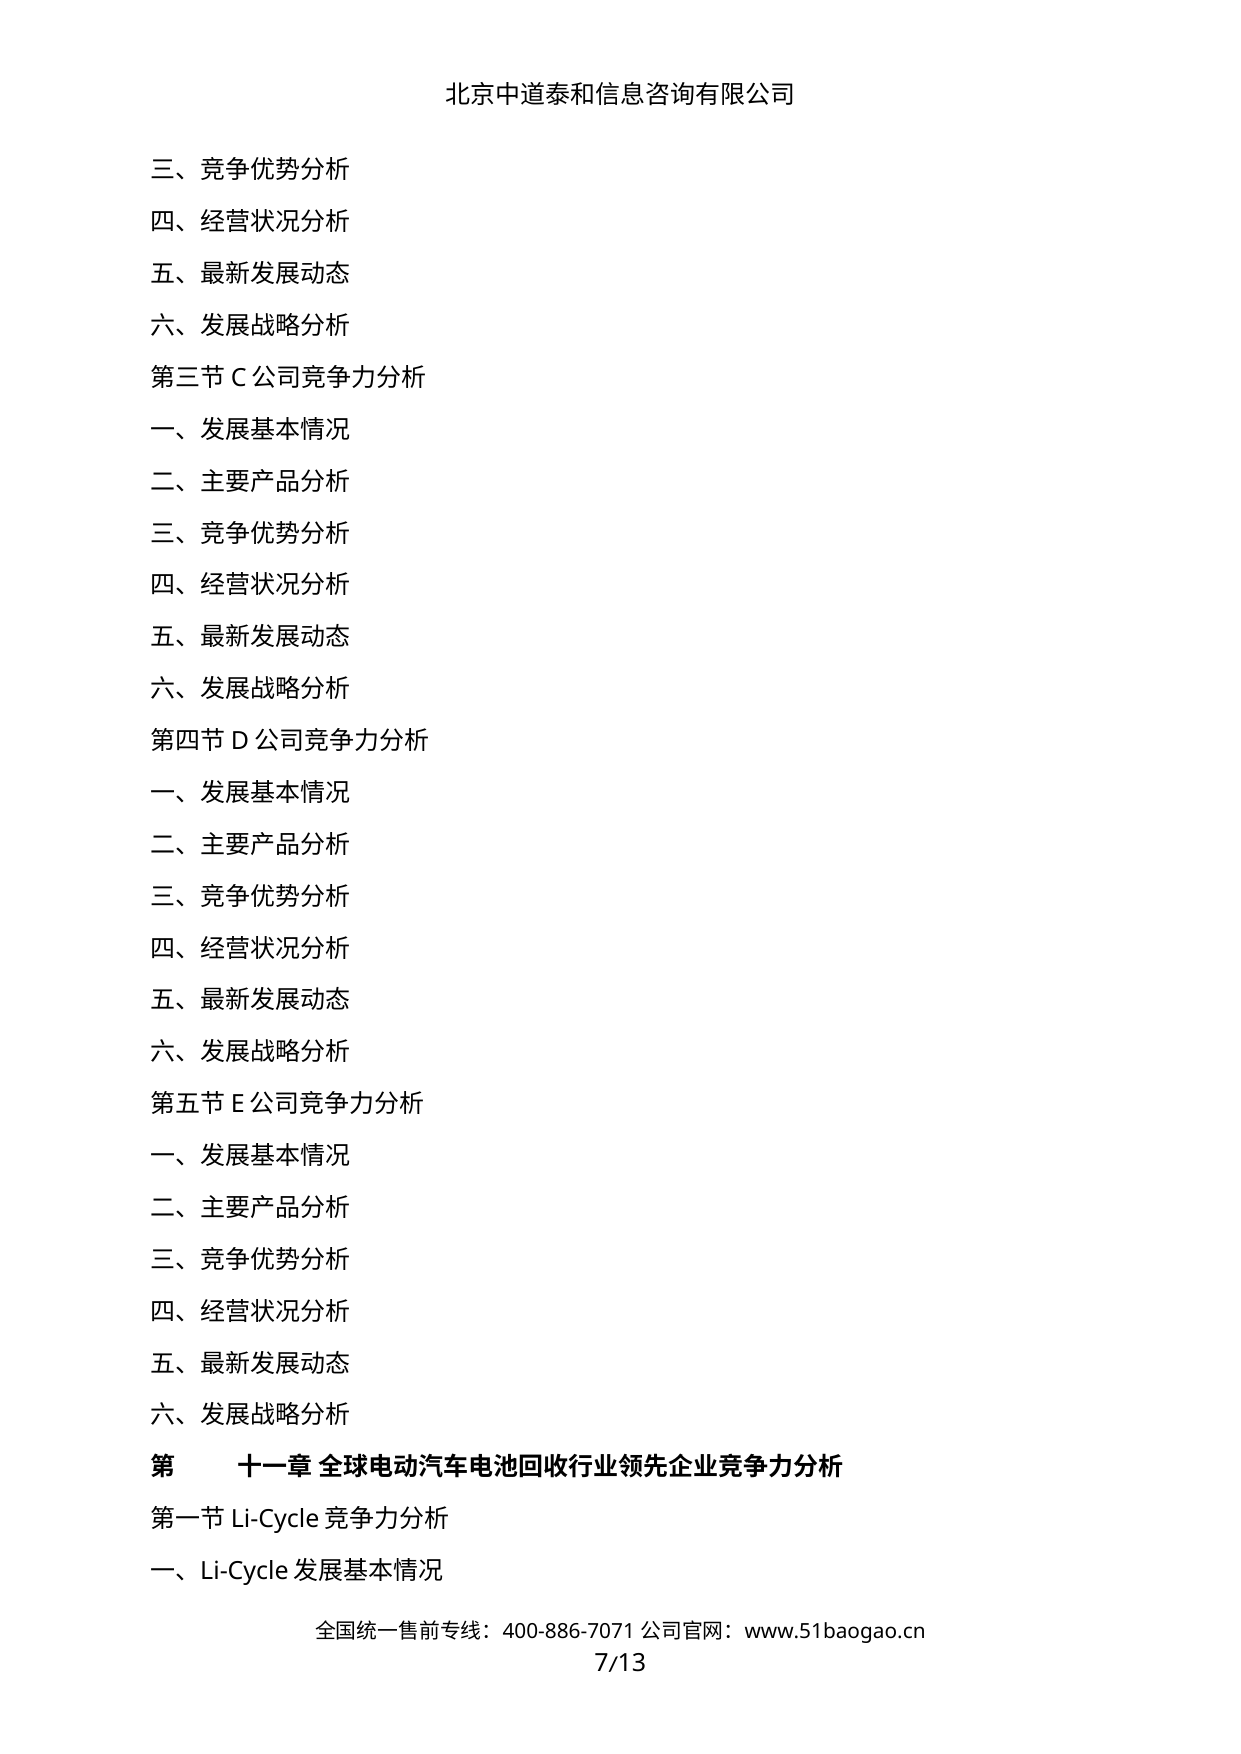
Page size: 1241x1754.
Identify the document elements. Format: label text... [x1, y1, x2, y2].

text 三、竞争优势分析 [150, 513, 1090, 549]
text 一、发展基本情况 [150, 772, 1090, 809]
text 三、竞争优势分析 [150, 876, 1090, 912]
text 六、发展战略分析 [150, 1395, 1090, 1431]
text 四、经营状况分析 [150, 928, 1090, 964]
text 二、主要产品分析 [150, 1187, 1090, 1224]
text 六、发展战略分析 [150, 669, 1090, 705]
text 第 十一章 全球电动汽车电池回收行业领先企业竞争力分析 [150, 1447, 1090, 1483]
text 第一节 Li-Cycle竞争力分析 [150, 1499, 1090, 1535]
text 六、发展战略分析 [150, 1032, 1090, 1068]
text 二、主要产品分析 [150, 824, 1090, 861]
text 三、竞争优势分析 [150, 1239, 1090, 1276]
text 四、经营状况分析 [150, 565, 1090, 601]
text 五、最新发展动态 [150, 254, 1090, 290]
text 一、发展基本情况 [150, 1136, 1090, 1172]
text 四、经营状况分析 [150, 1291, 1090, 1327]
text 五、最新发展动态 [150, 617, 1090, 653]
text 第五节 E公司竞争力分析 [150, 1084, 1090, 1120]
text 三、竞争优势分析 [150, 150, 1090, 186]
text 第三节 C公司竞争力分析 [150, 357, 1090, 394]
text 五、最新发展动态 [150, 1343, 1090, 1379]
text 第四节 D公司竞争力分析 [150, 721, 1090, 757]
text 五、最新发展动态 [150, 980, 1090, 1016]
text 六、发展战略分析 [150, 306, 1090, 342]
text 二、主要产品分析 [150, 461, 1090, 497]
text 四、经营状况分析 [150, 202, 1090, 238]
text 一、发展基本情况 [150, 409, 1090, 446]
text 一、Li-Cycle发展基本情况 [150, 1551, 1090, 1587]
